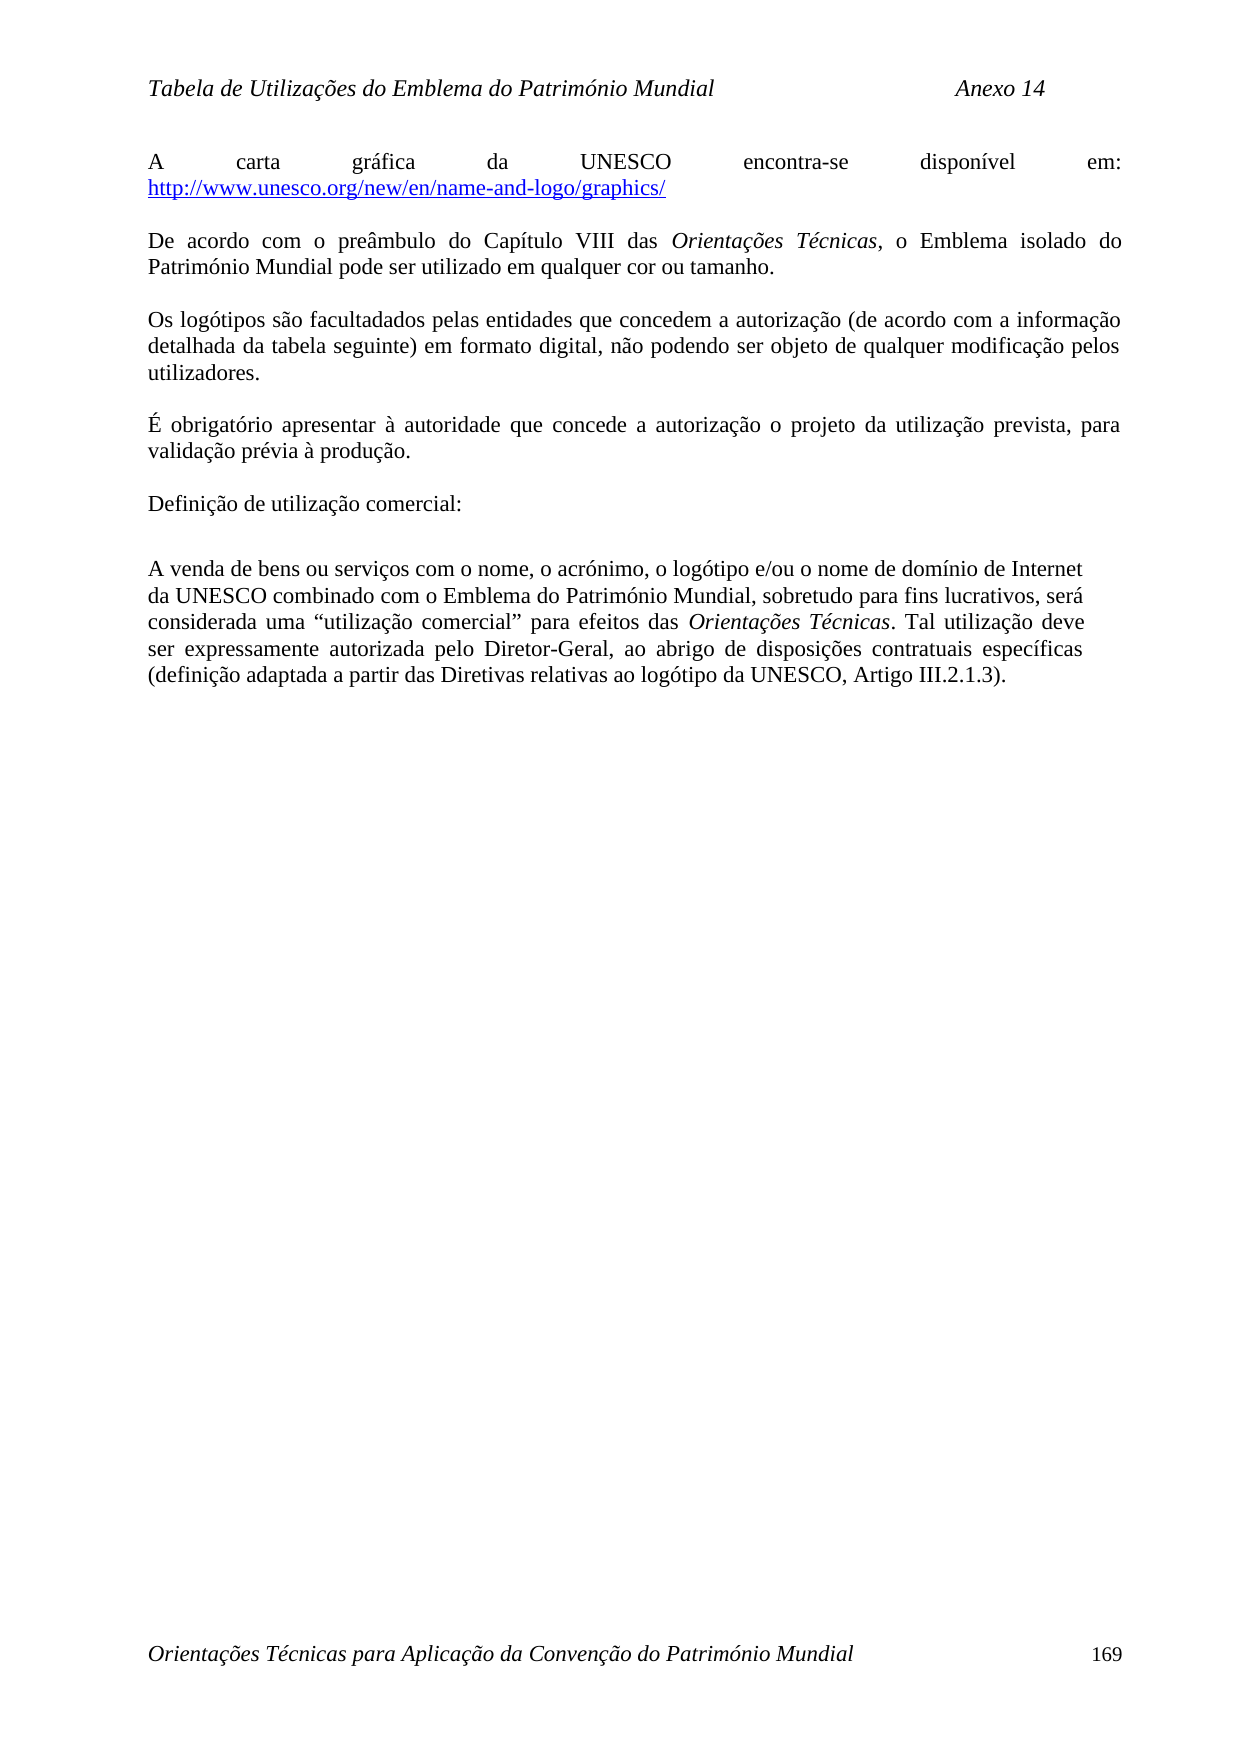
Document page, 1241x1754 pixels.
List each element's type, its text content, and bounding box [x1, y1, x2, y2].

text Os logótipos são facultadados pelas entidades que concedem a autorização (de acordo com a informação detalhada da tabela seguinte) em formato digital, não podendo ser objeto de qualquer modificação pelos utilizadores. [148, 306, 1122, 385]
text A carta gráfica da UNESCO encontra-se disponível em: http://www.unesco.org/new/en/name-and-logo/graphics/ [148, 148, 1122, 200]
text A venda de bens ou serviços com o nome, o acrónimo, o logótipo e/ou o nome de domínio de Internet da UNESCO combinado com o Emblema do Património Mundial, sobretudo para fins lucrativos, será considerada uma “utilização comercial” para efeitos das Orientações Técnicas. Tal utilização deve ser expressamente autorizada pelo Diretor-Geral, ao abrigo de disposições contratuais específicas (definição adaptada a partir das Diretivas relativas ao logótipo da UNESCO, Artigo III.2.1.3). [148, 556, 1085, 687]
text É obrigatório apresentar à autoridade que concede a autorização o projeto da utilização prevista, para validação prévia à produção. [148, 411, 1122, 464]
text De acordo com o preâmbulo do Capítulo VIII das Orientações Técnicas, o Emblema isolado do Património Mundial pode ser utilizado em qualquer cor ou tamanho. [148, 227, 1122, 279]
text Definição de utilização comercial: [148, 490, 1122, 517]
